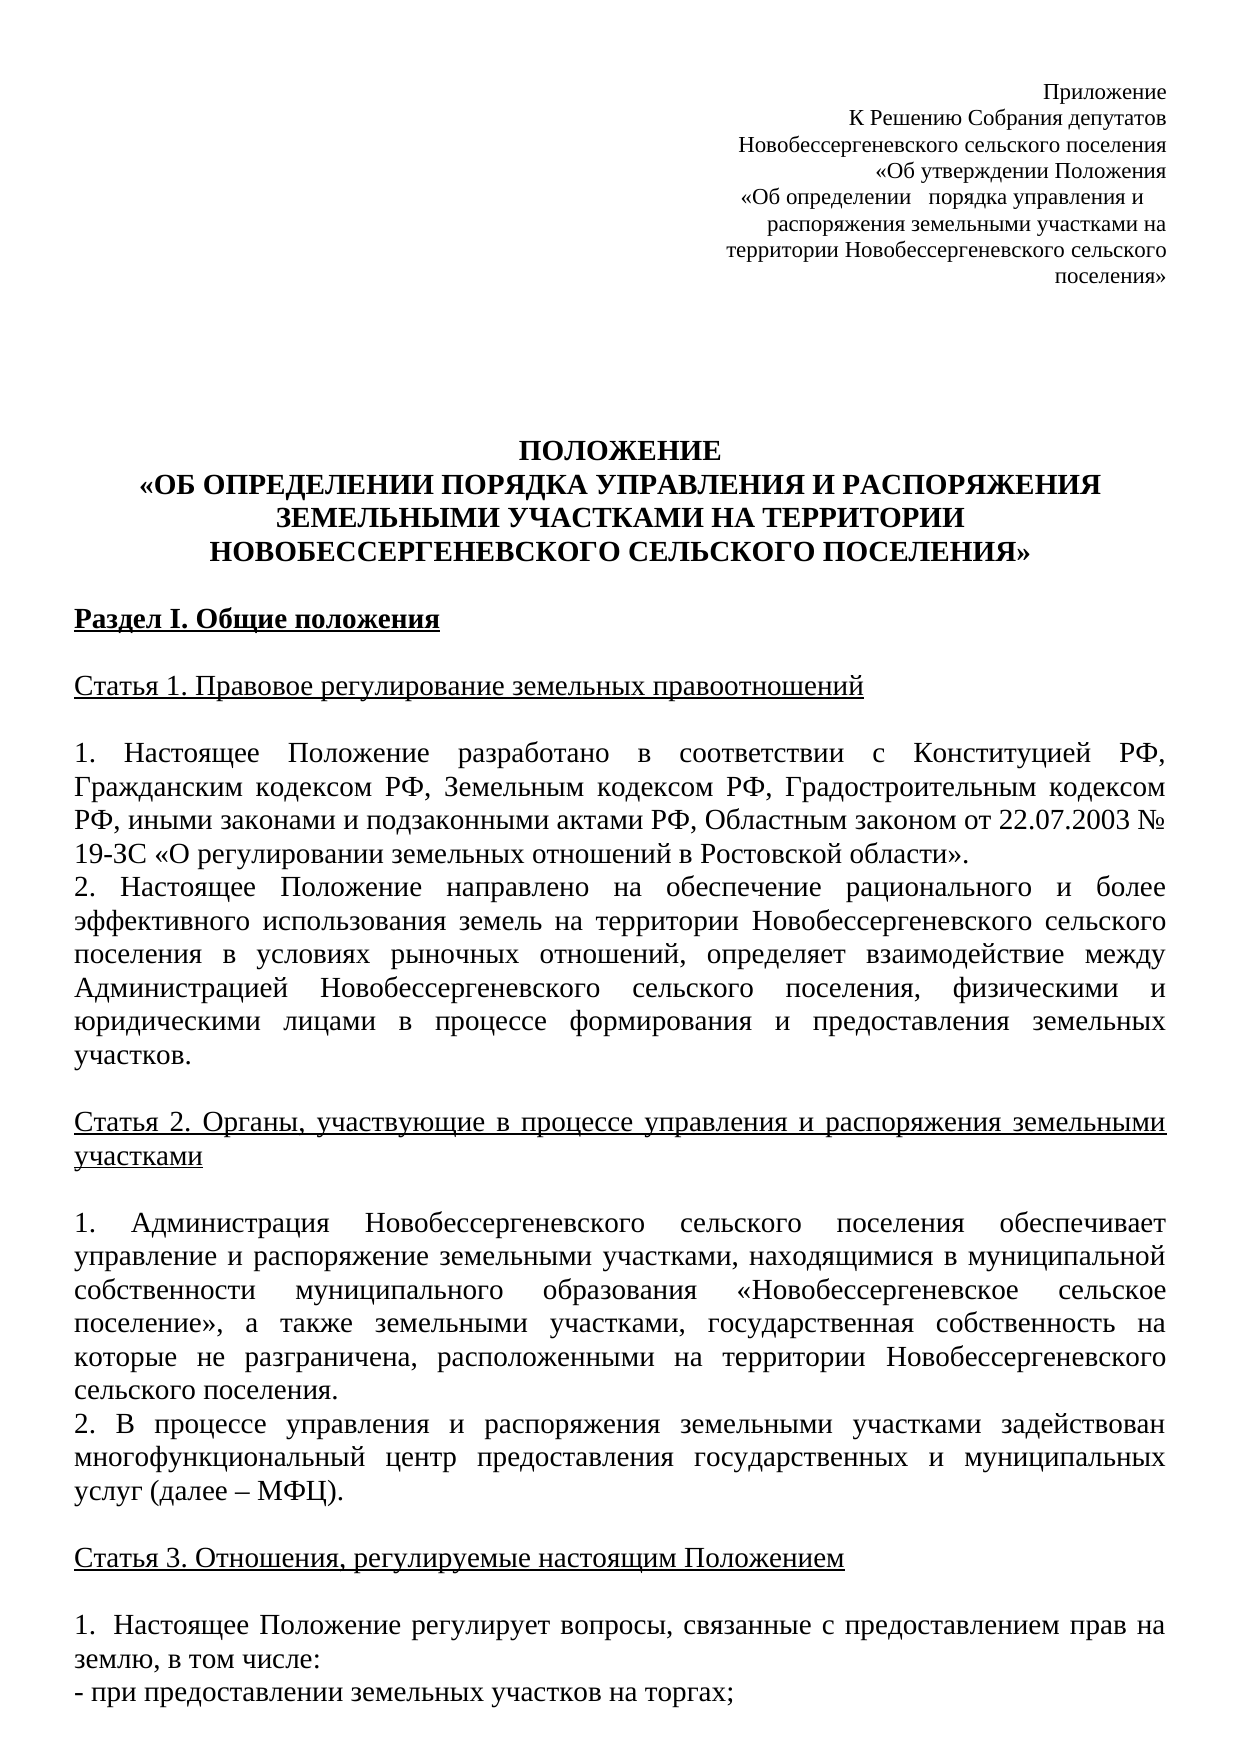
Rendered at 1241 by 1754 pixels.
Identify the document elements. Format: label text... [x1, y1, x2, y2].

text Статья 2. Органы, участвующие в процессе управления и распоряжения земельными участками [74, 1104, 1167, 1133]
text распоряжения земельными участками на [605, 210, 1167, 236]
text 1. Настоящее Положение регулирует вопросы, связанные с предоставлением прав на землю, в том числе: [74, 1607, 1167, 1674]
text Новобессергеневского сельского поселения [605, 131, 1167, 157]
text К Решению Собрания депутатов [605, 104, 1167, 131]
text 1. Настоящее Положение разработано в соответствии с Конституцией РФ, Гражданским кодексом РФ, Земельным кодексом РФ, Градостроительным кодексом РФ, иными законами и подзаконными актами РФ, Областным законом от 22.07.2003 № 19-ЗС «О регулировании земельных отношений в Ростовской области». [74, 735, 1167, 869]
text «ОБ ОПРЕДЕЛЕНИИ ПОРЯДКА УПРАВЛЕНИЯ И РАСПОРЯЖЕНИЯ ЗЕМЕЛЬНЫМИ УЧАСТКАМИ НА ТЕРРИТОРИИ НОВОБЕССЕРГЕНЕВСКОГО СЕЛЬСКОГО ПОСЕЛЕНИЯ» [74, 467, 1167, 567]
text Приложение [74, 78, 1167, 104]
text «Об определении порядка управления и [605, 183, 1167, 210]
text 2. В процессе управления и распоряжения земельными участками задействован многофункциональный центр предоставления государственных и муниципальных услуг (далее – МФЦ). [74, 1406, 1167, 1507]
text 1. Администрация Новобессергеневского сельского поселения обеспечивает управление и распоряжение земельными участками, находящимися в муниципальной собственности муниципального образования «Новобессергеневское сельское поселение», а также земельными участками, государственная собственность на которые не разграничена, расположенными на территории Новобессергеневского сельского поселения. [74, 1205, 1167, 1406]
text Статья 3. Отношения, регулируемые настоящим Положением [74, 1540, 1167, 1574]
text 2. Настоящее Положение направлено на обеспечение рационального и более эффективного использования земель на территории Новобессергеневского сельского поселения в условиях рыночных отношений, определяет взаимодействие между Администрацией Новобессергеневского сельского поселения, физическими и юридическими лицами в процессе формирования и предоставления земельных участков. [74, 869, 1167, 1071]
text Статья 2. Органы, участвующие в процессе управления и распоряжения земельными участками [74, 1135, 1167, 1171]
text Статья 1. Правовое регулирование земельных правоотношений [74, 668, 1167, 702]
text «Об утверждении Положения [605, 157, 1167, 183]
text поселения» [605, 262, 1167, 289]
text территории Новобессергеневского сельского [605, 236, 1167, 262]
text - при предоставлении земельных участков на торгах; [74, 1674, 1167, 1708]
text ПОЛОЖЕНИЕ [74, 433, 1167, 467]
text Раздел I. Общие положения [74, 601, 1167, 634]
